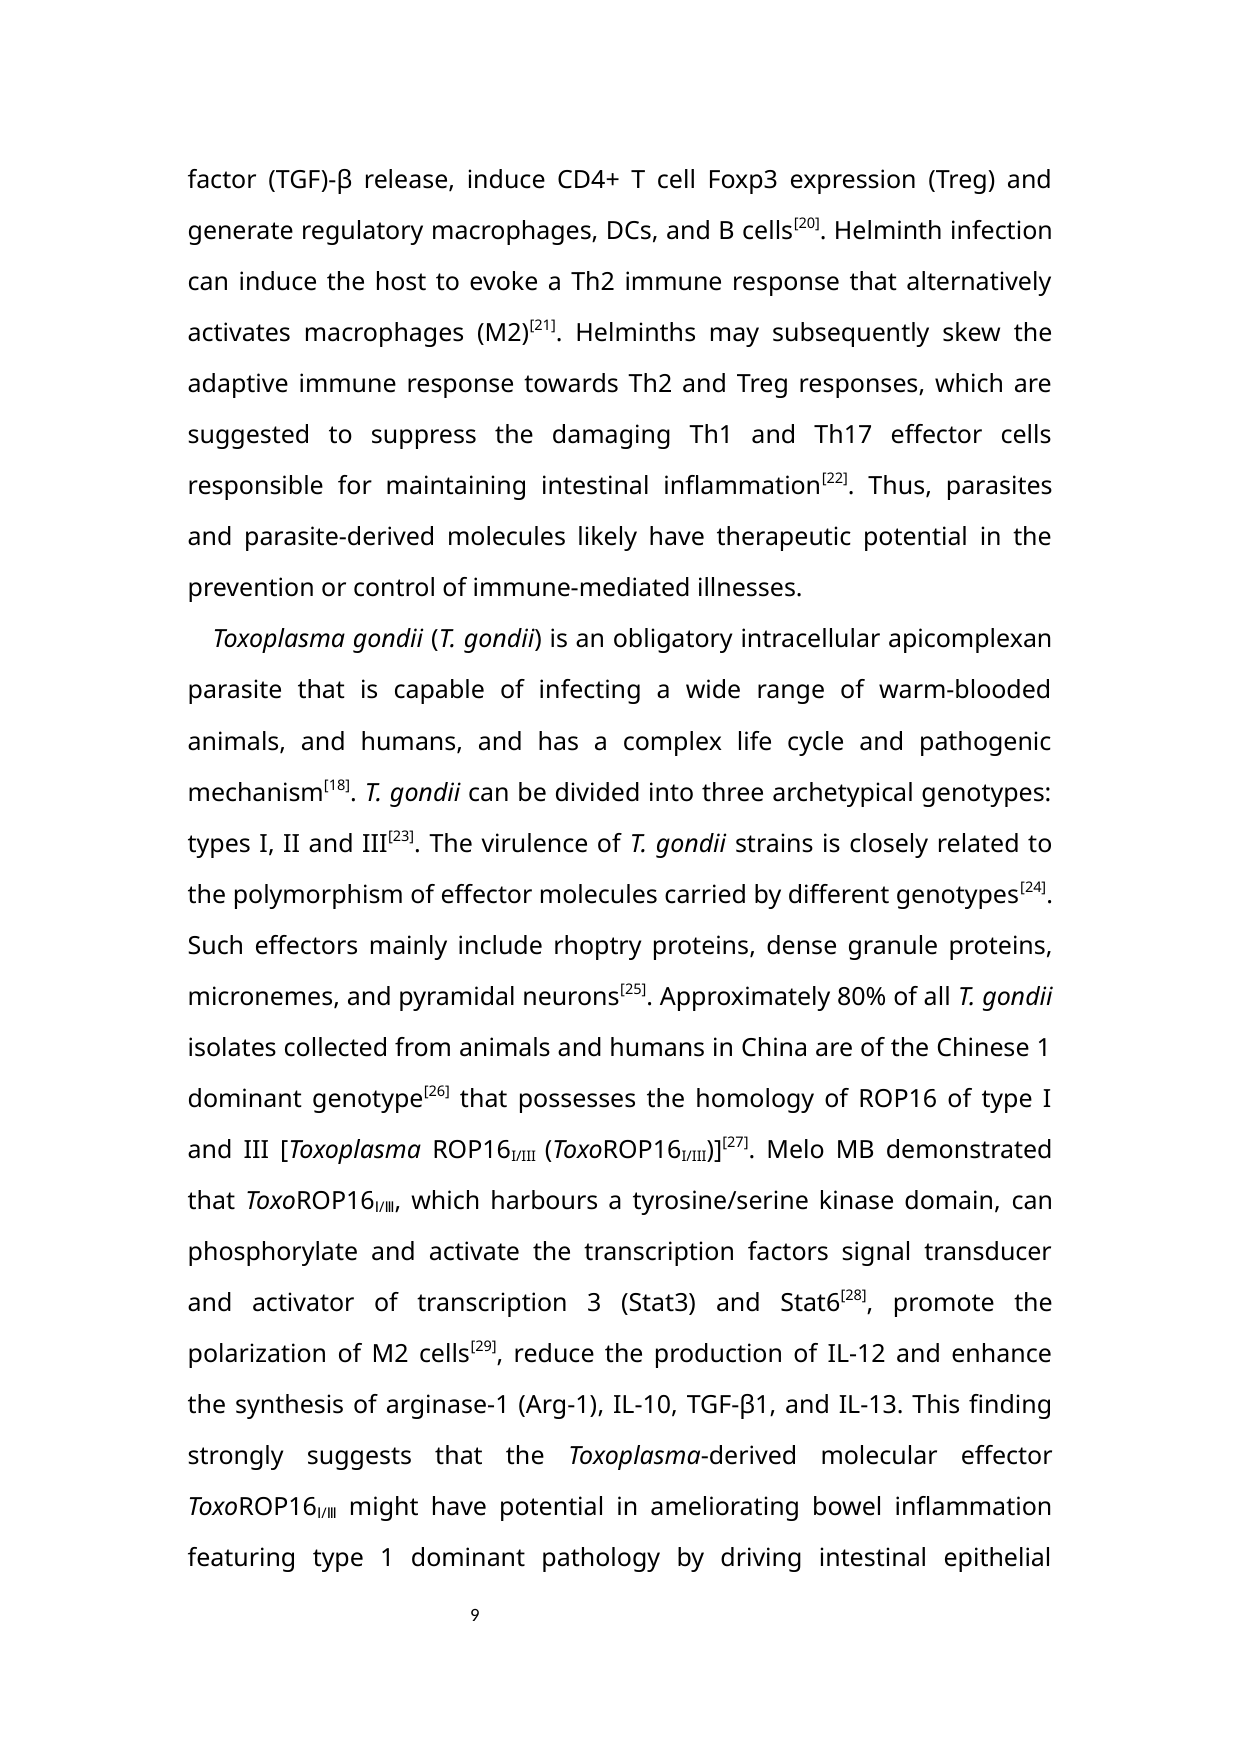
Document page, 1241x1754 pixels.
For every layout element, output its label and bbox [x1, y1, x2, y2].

text [187, 621, 1053, 1574]
text [187, 162, 1053, 604]
